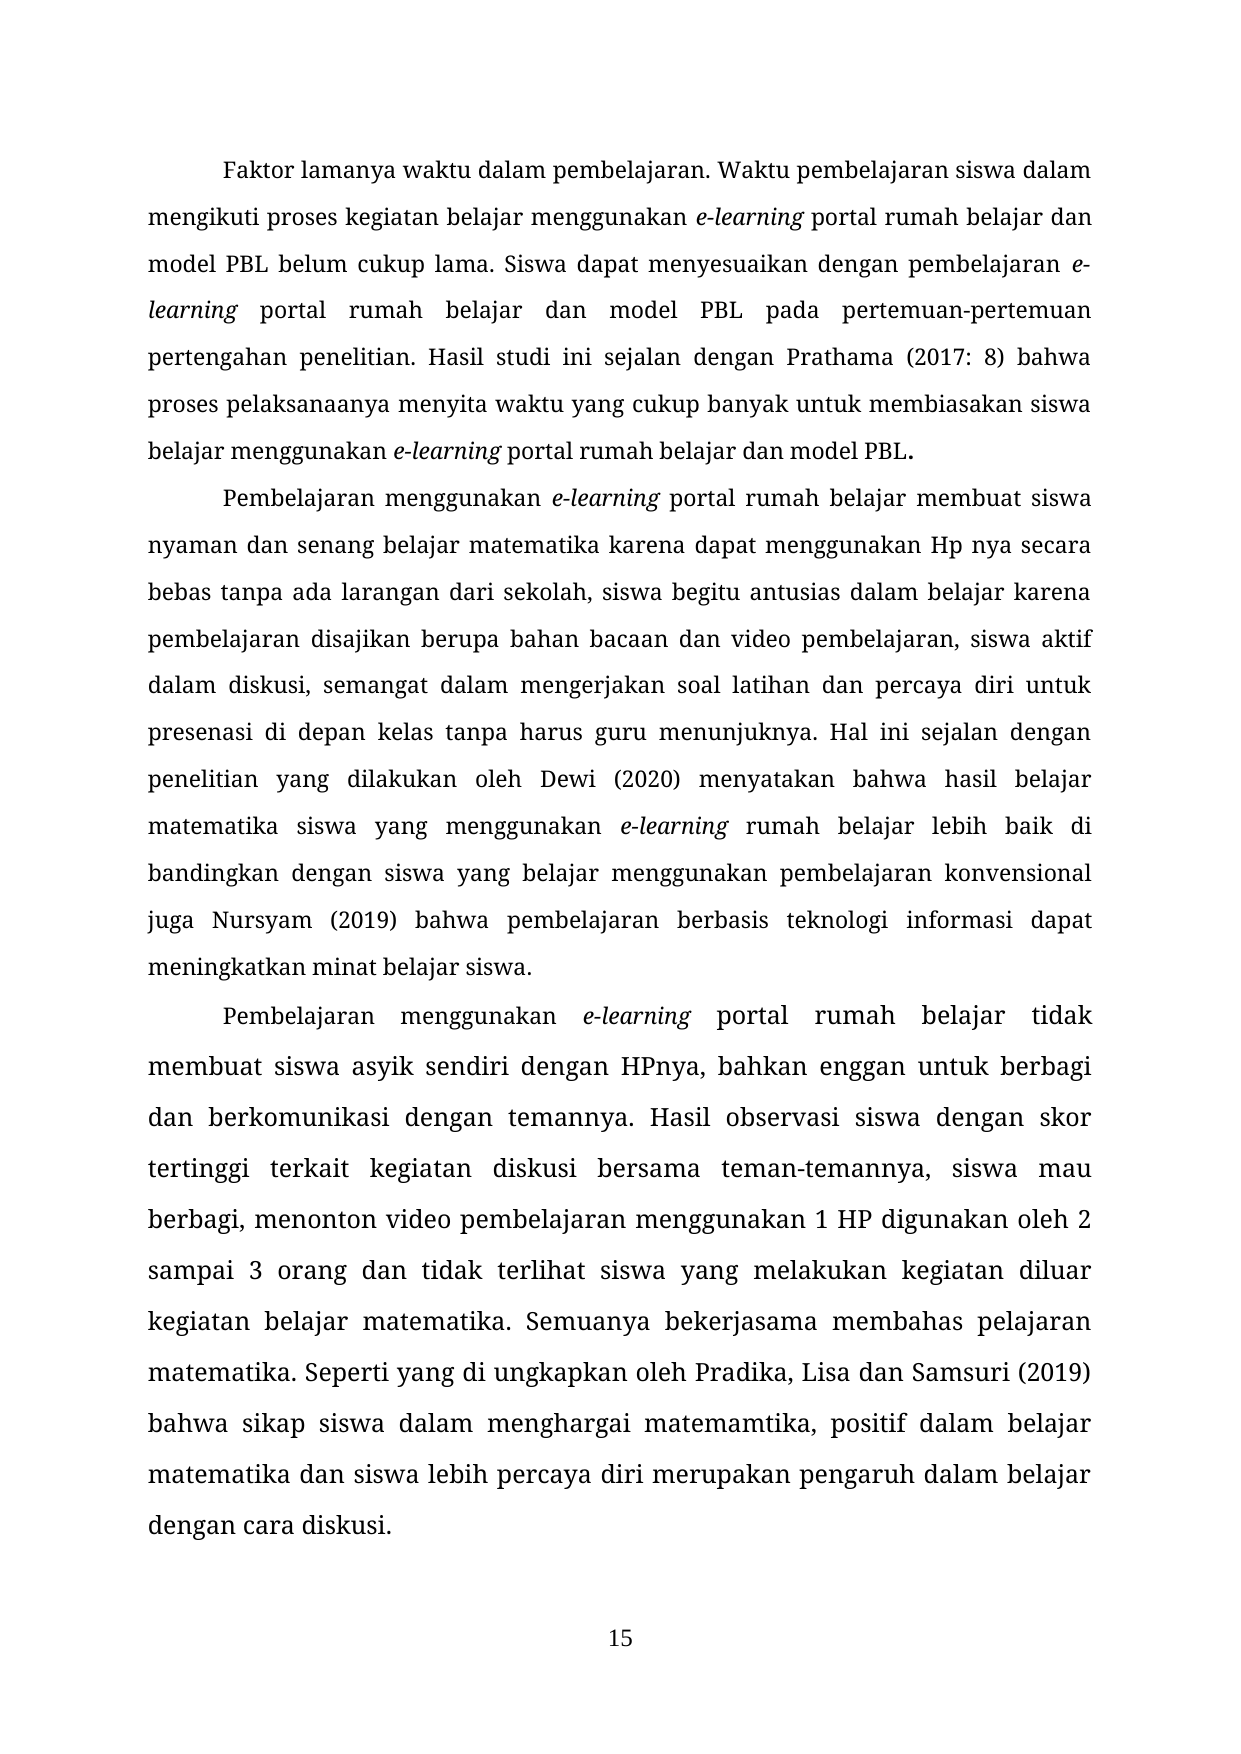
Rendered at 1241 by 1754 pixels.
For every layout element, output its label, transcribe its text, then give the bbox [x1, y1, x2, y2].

text Pembelajaran menggunakan e-learning portal rumah belajar tidak membuat siswa asyik sendiri dengan HPnya, bahkan enggan untuk berbagi dan berkomunikasi dengan temannya. Hasil observasi siswa dengan skor tertinggi terkait kegiatan diskusi bersama teman-temannya, siswa mau berbagi, menonton video pembelajaran menggunakan 1 HP digunakan oleh 2 sampai 3 orang dan tidak terlihat siswa yang melakukan kegiatan diluar kegiatan belajar matematika. Semuanya bekerjasama membahas pelajaran matematika. Seperti yang di ungkapkan oleh Pradika, Lisa dan Samsuri (2019) bahwa sikap siswa dalam menghargai matemamtika, positif dalam belajar matematika dan siswa lebih percaya diri merupakan pengaruh dalam belajar dengan cara diskusi. [148, 998, 1092, 1542]
text Pembelajaran menggunakan e-learning portal rumah belajar membuat siswa nyaman dan senang belajar matematika karena dapat menggunakan Hp nya secara bebas tanpa ada larangan dari sekolah, siswa begitu antusias dalam belajar karena pembelajaran disajikan berupa bahan bacaan dan video pembelajaran, siswa aktif dalam diskusi, semangat dalam mengerjakan soal latihan dan percaya diri untuk presenasi di depan kelas tanpa harus guru menunjuknya. Hal ini sejalan dengan penelitian yang dilakukan oleh Dewi (2020) menyatakan bahwa hasil belajar matematika siswa yang menggunakan e-learning rumah belajar lebih baik di bandingkan dengan siswa yang belajar menggunakan pembelajaran konvensional juga Nursyam (2019) bahwa pembelajaran berbasis teknologi informasi dapat meningkatkan minat belajar siswa. [148, 482, 1092, 982]
text Faktor lamanya waktu dalam pembelajaran. Waktu pembelajaran siswa dalam mengikuti proses kegiatan belajar menggunakan e-learning portal rumah belajar dan model PBL belum cukup lama. Siswa dapat menyesuaikan dengan pembelajaran e-learning portal rumah belajar dan model PBL pada pertemuan-pertemuan pertengahan penelitian. Hasil studi ini sejalan dengan Prathama (2017: 8) bahwa proses pelaksanaanya menyita waktu yang cukup banyak untuk membiasakan siswa belajar menggunakan e-learning portal rumah belajar dan model PBL. [148, 154, 1092, 466]
